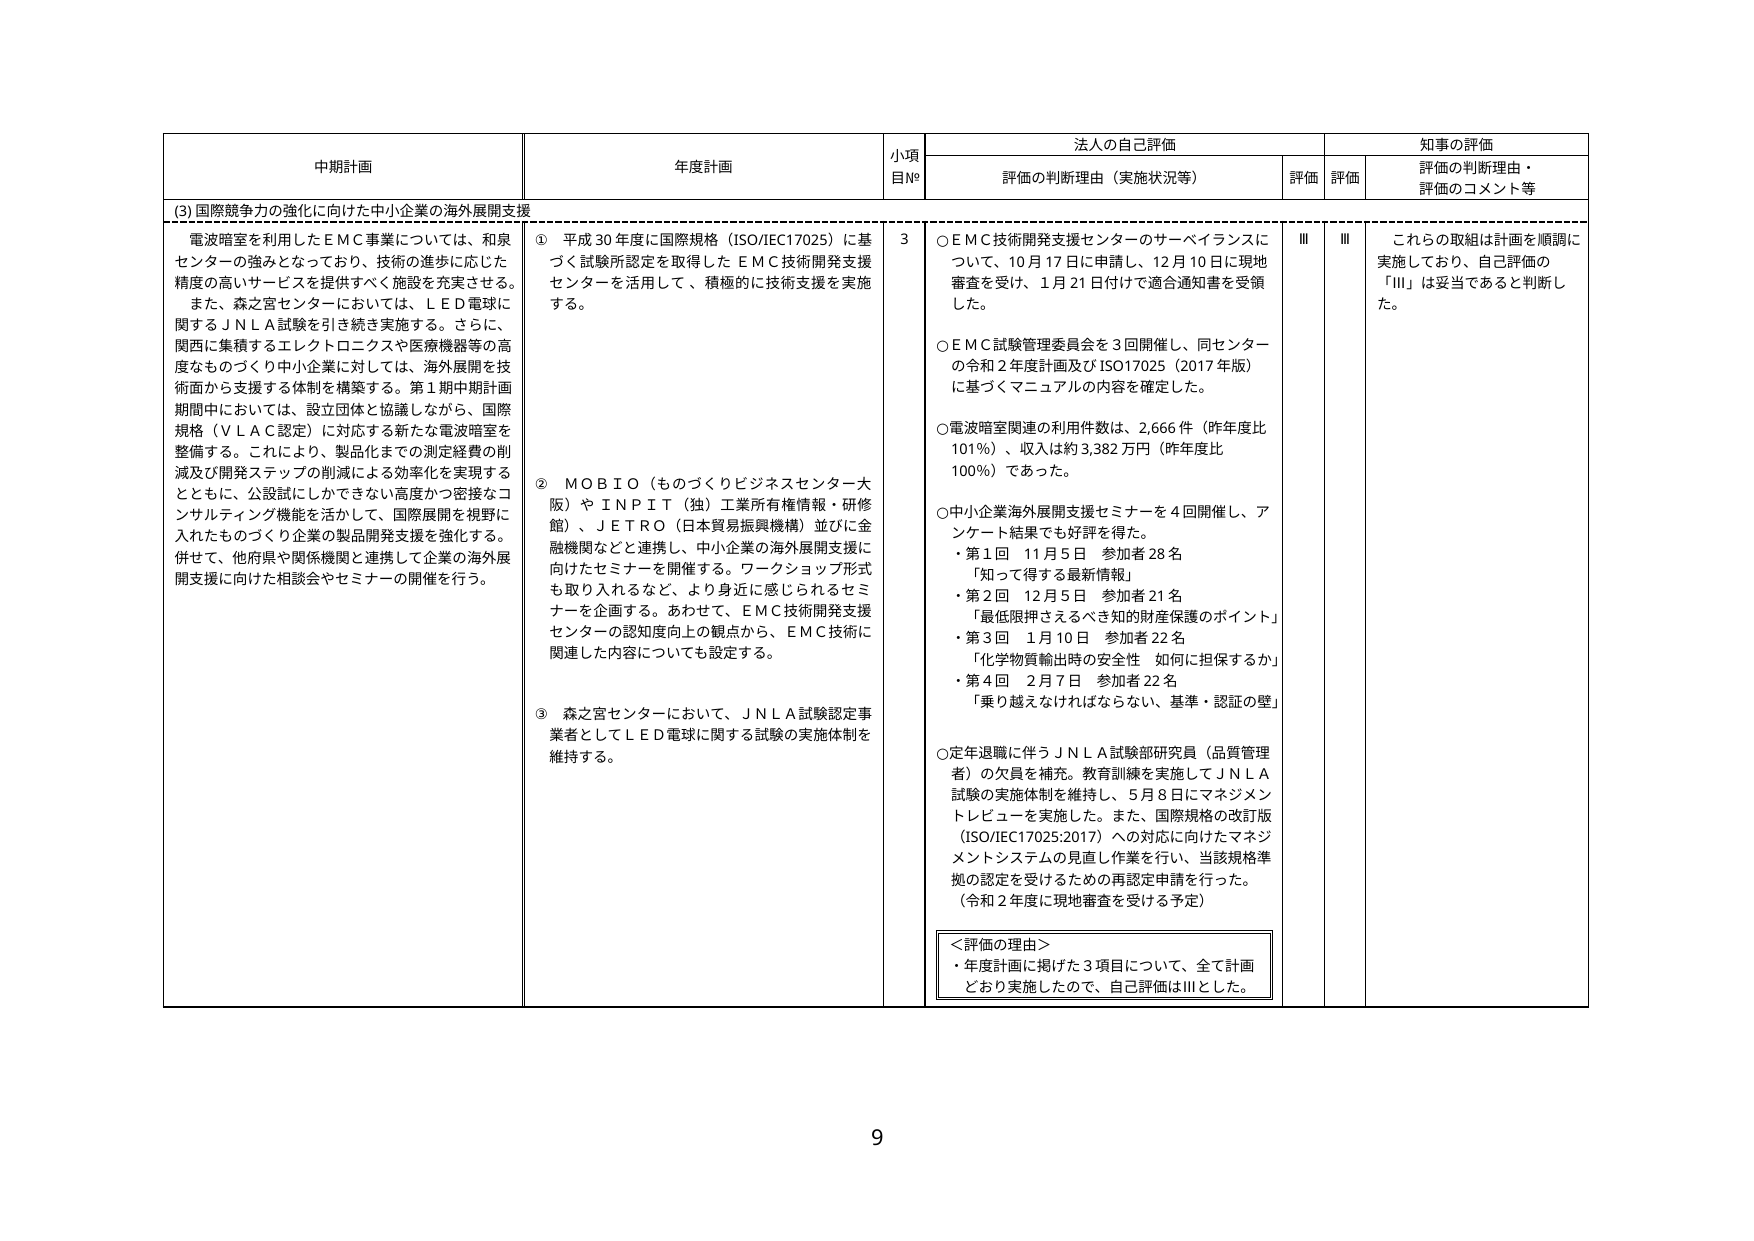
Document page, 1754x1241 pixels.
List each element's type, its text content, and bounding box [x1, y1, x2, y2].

table_cell これらの取組は計画を順調に実施しており、自己評価の「Ⅲ」は妥当であると判断した。 [1366, 229, 1588, 1000]
table_cell (3) 国際競争力の強化に向けた中小企業の海外展開支援 [164, 200, 1588, 221]
table_cell 評価の判断理由（実施状況等） [926, 156, 1282, 198]
table_cell [1325, 221, 1365, 229]
table_cell [926, 221, 1282, 229]
table_cell [1366, 1000, 1588, 1006]
table_cell [884, 1000, 924, 1006]
table_header 年度計画 [525, 134, 883, 198]
table_header 法人の自己評価 [926, 134, 1324, 155]
table_cell ○ＥＭＣ技術開発支援センターのサーベイランスについて、10月17日に申請し、12月10日に現地審査を受け、１月21日付けで適合通知書を受領した。 ○ＥＭＣ試験管理委員会を３回開催し、同センターの令和２年度計画及びISO17025（2017年版）に基づくマニュアルの内容を確定した。 ○電波暗室関連の利用件数は、2,666件（昨年度比101％）、収入は約3,382万円（昨年度比100％）であった。 ○中小企業海外展開支援セミナーを４回開催し、アンケート結果でも好評を得た。 ・第１回 11月５日 参加者28名 「知って得する最新情報」 ・第２回 12月５日 参加者21名 「最低限押さえるべき知的財産保護のポイント」 ・第３回 １月10日 参加者22名 「化学物質輸出時の安全性 如何に担保するか」 ・第４回 ２月７日 参加者22名 「乗り越えなければならない、基準・認証の壁」 ○定年退職に伴うＪＮＬＡ試験部研究員（品質管理者）の欠員を補充。教育訓練を実施してＪＮＬＡ試験の実施体制を維持し、５月８日にマネジメントレビューを実施した。また、国際規格の改訂版（ISO/IEC17025:2017）への対応に向けたマネジメントシステムの見直し作業を行い、当該規格準拠の認定を受けるための再認定申請を行った。 （令和２年度に現地審査を受ける予定） [926, 229, 1282, 1000]
table_header 小項 目№ [884, 134, 924, 198]
table_cell Ⅲ [1283, 229, 1324, 1000]
table_cell ① 平成30年度に国際規格（ISO/IEC17025）に基づく試験所認定を取得した ＥＭＣ技術開発支援センターを活用して 、積極的に技術支援を実施する。 ② ＭＯＢＩＯ（ものづくりビジネスセンター大阪）や ＩＮＰＩＴ（独）工業所有権情報・研修館）、ＪＥＴＲＯ（日本貿易振興機構）並びに金融機関などと連携し、中小企業の海外展開支援に向けたセミナーを開催する。ワークショップ形式も取り入れるなど、より身近に感じられるセミナーを企画する。あわせて、ＥＭＣ技術開発支援センターの認知度向上の観点から、ＥＭＣ技術に関連した内容についても設定する。 ③ 森之宮センターにおいて、ＪＮＬＡ試験認定事業者としてＬＥＤ電球に関する試験の実施体制を維持する。 [525, 229, 883, 1000]
table_cell [164, 1000, 522, 1006]
table_cell [164, 221, 522, 229]
table_cell [1325, 1000, 1365, 1006]
table_header 中期計画 [164, 134, 522, 198]
table_cell Ⅲ [1325, 229, 1365, 1000]
table_cell [884, 221, 924, 229]
table_header 知事の評価 [1325, 134, 1588, 155]
table_cell [1283, 221, 1324, 229]
table_cell 評価 [1283, 156, 1324, 198]
table_cell [525, 221, 883, 229]
table_cell 電波暗室を利用したＥＭＣ事業については、和泉センターの強みとなっており、技術の進歩に応じた 精度の高いサービスを提供すべく施設を充実させる。 また、森之宮センターにおいては、ＬＥＤ電球に関するＪＮＬＡ試験を引き続き実施する。さらに、関西に集積するエレクトロニクスや医療機器等の高度なものづくり中小企業に対しては、海外展開を技術面から支援する体制を構築する。第１期中期計画期間中においては、設立団体と協議しながら、国際規格（ＶＬＡＣ認定）に対応する新たな電波暗室を整備する。これにより、製品化までの測定経費の削減及び開発ステップの削減による効率化を実現するとともに、公設試にしかできない高度かつ密接なコンサルティング機能を活かして、国際展開を視野に入れたものづくり企業の製品開発支援を強化する。併せて、他府県や関係機関と連携して企業の海外展開支援に向けた相談会やセミナーの開催を行う。 [164, 229, 522, 1000]
table_cell [525, 1000, 883, 1006]
table_cell [1366, 221, 1588, 229]
table_cell 評価 [1325, 156, 1365, 198]
table_cell 評価の判断理由・ 評価のコメント等 [1366, 156, 1588, 198]
table_cell [926, 1000, 1282, 1006]
table_cell [1283, 1000, 1324, 1006]
table_cell 3 [884, 229, 924, 1000]
